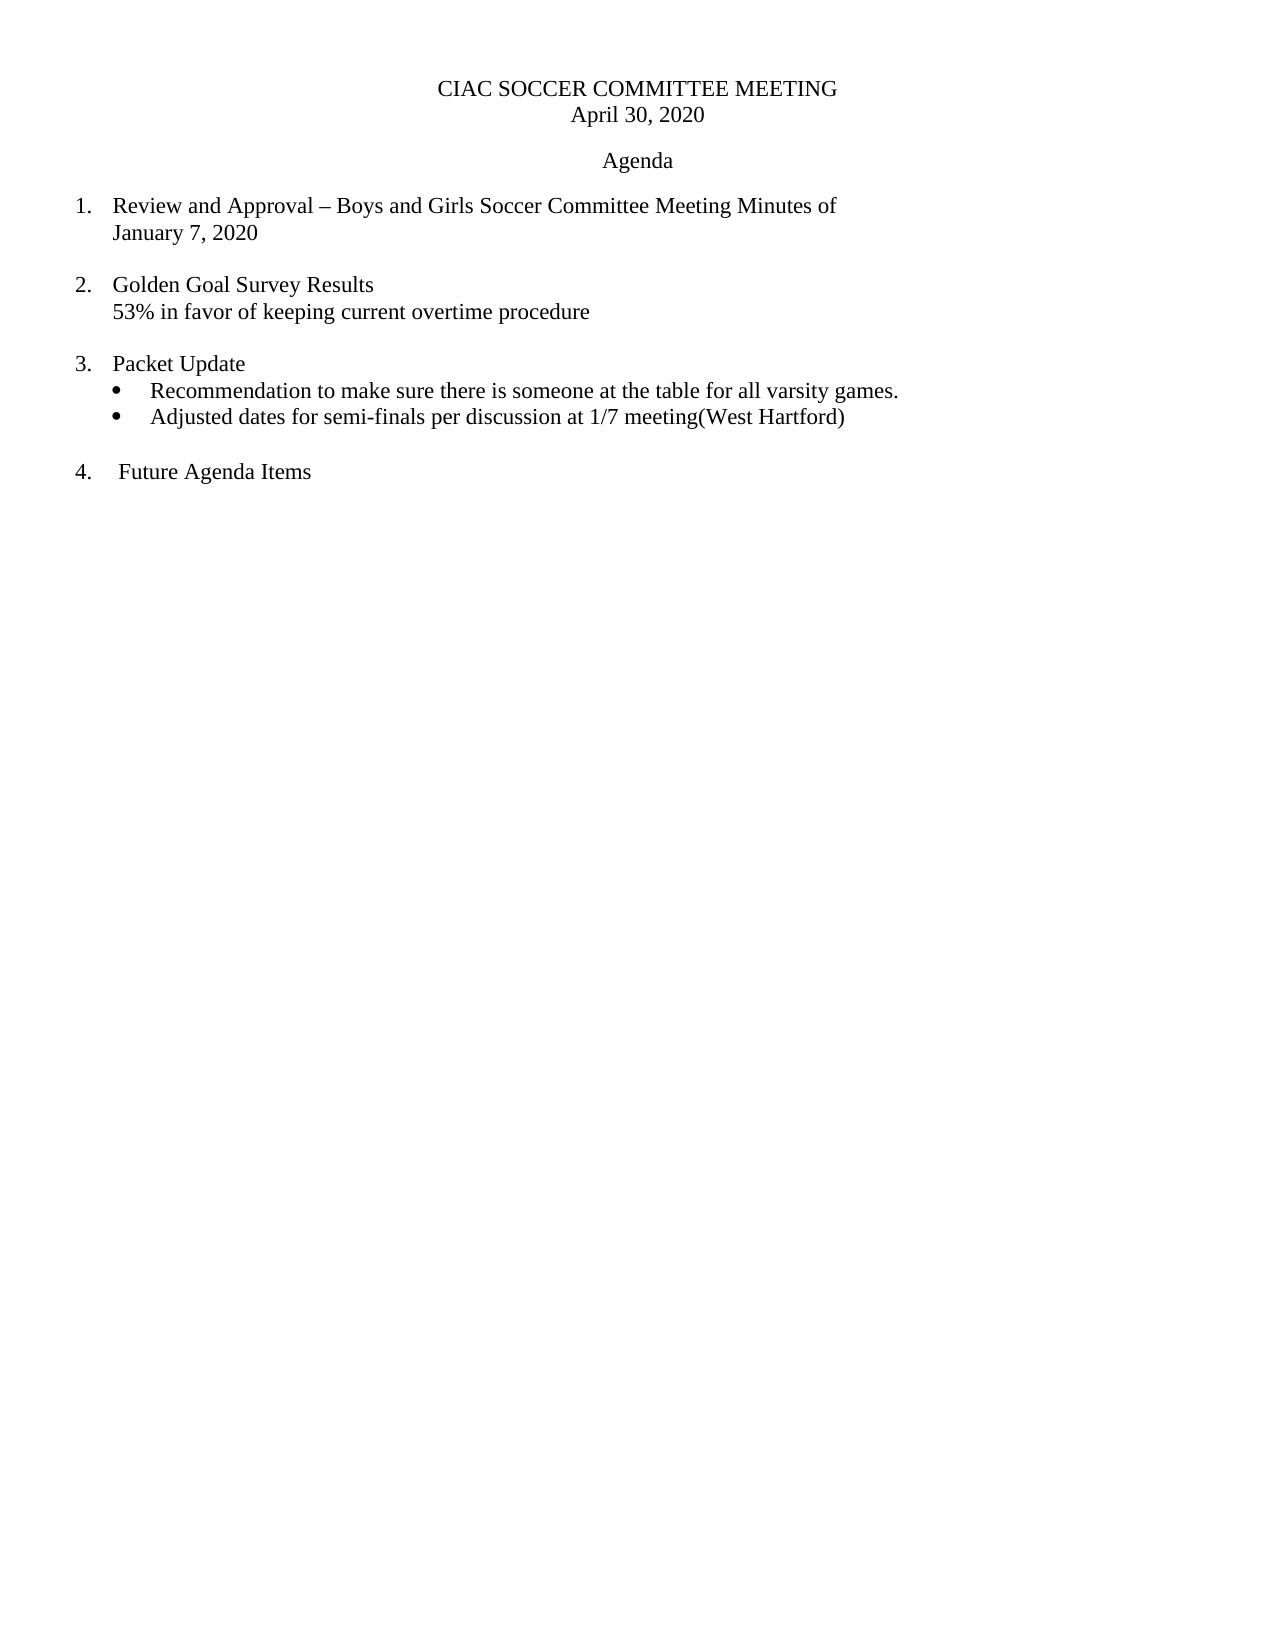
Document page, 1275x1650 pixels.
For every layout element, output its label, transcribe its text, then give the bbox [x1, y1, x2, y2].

text Agenda [75, 147, 1200, 173]
text April 30, 2020 [75, 101, 1200, 128]
list January 7, 2020 [112, 219, 1200, 245]
list Review and Approval – Boys and Girls Soccer Committee Meeting Minutes of [75, 192, 1200, 219]
list Recommendation to make sure there is someone at the table for all varsity games. [112, 377, 1200, 403]
list Packet Update [75, 351, 1200, 377]
list Adjusted dates for semi-finals per discussion at 1/7 meeting(West Hartford) [112, 403, 1200, 429]
list Golden Goal Survey Results [75, 271, 1200, 298]
list Future Agenda Items [75, 458, 1200, 484]
text CIAC SOCCER COMMITTEE MEETING [75, 75, 1200, 101]
list 53% in favor of keeping current overtime procedure [112, 298, 1200, 324]
